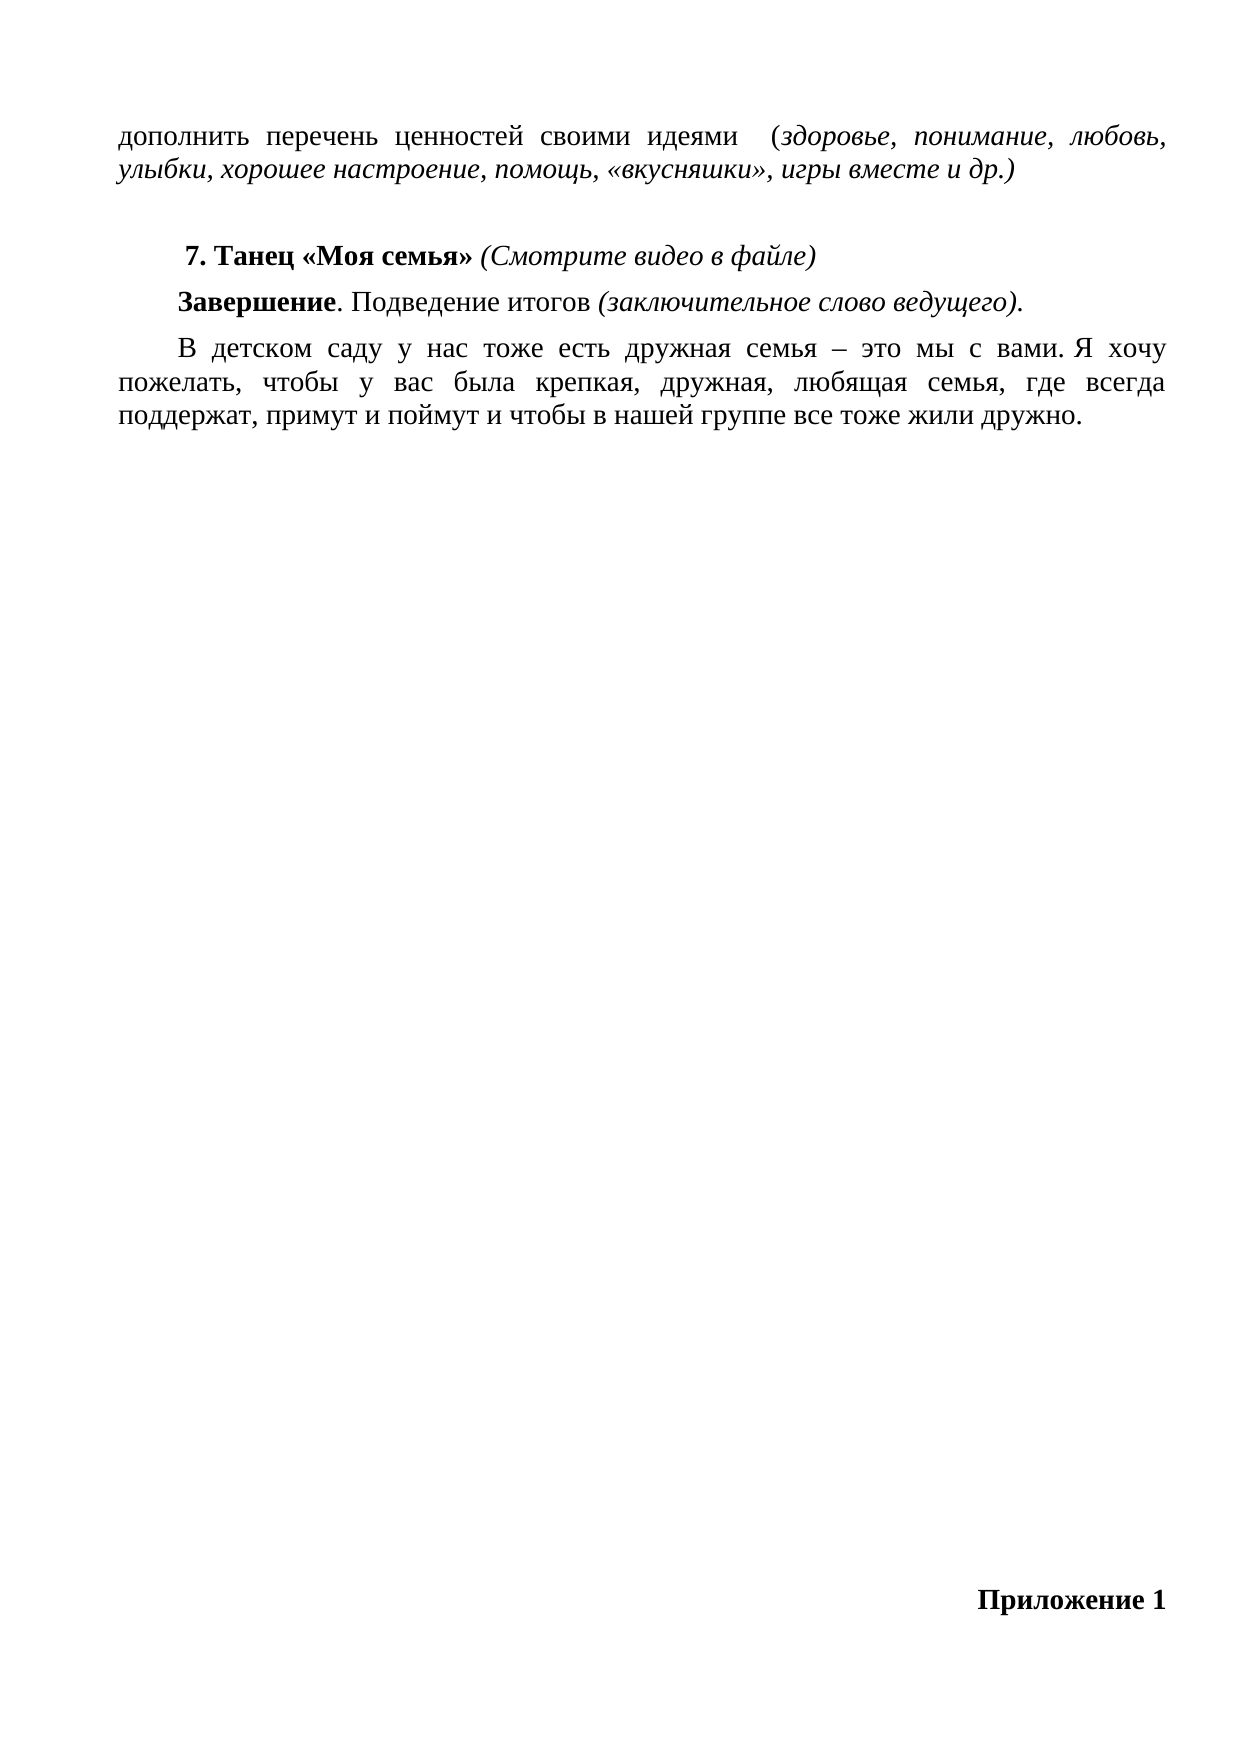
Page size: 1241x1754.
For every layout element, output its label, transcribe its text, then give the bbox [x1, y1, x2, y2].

text 7. Танец «Моя семья» (Смотрите видео в файле) [118, 238, 1167, 272]
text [118, 118, 1167, 185]
text В детском саду у нас тоже есть дружная семья – это мы с вами. Я хочу пожелать, чтобы у вас была крепкая, дружная, любящая семья, где всегда поддержат, примут и поймут и чтобы в нашей группе все тоже жили дружно. [118, 330, 1167, 431]
text Завершение. Подведение итогов (заключительное слово ведущего). [118, 284, 1167, 318]
text Приложение 1 [118, 1582, 1167, 1616]
